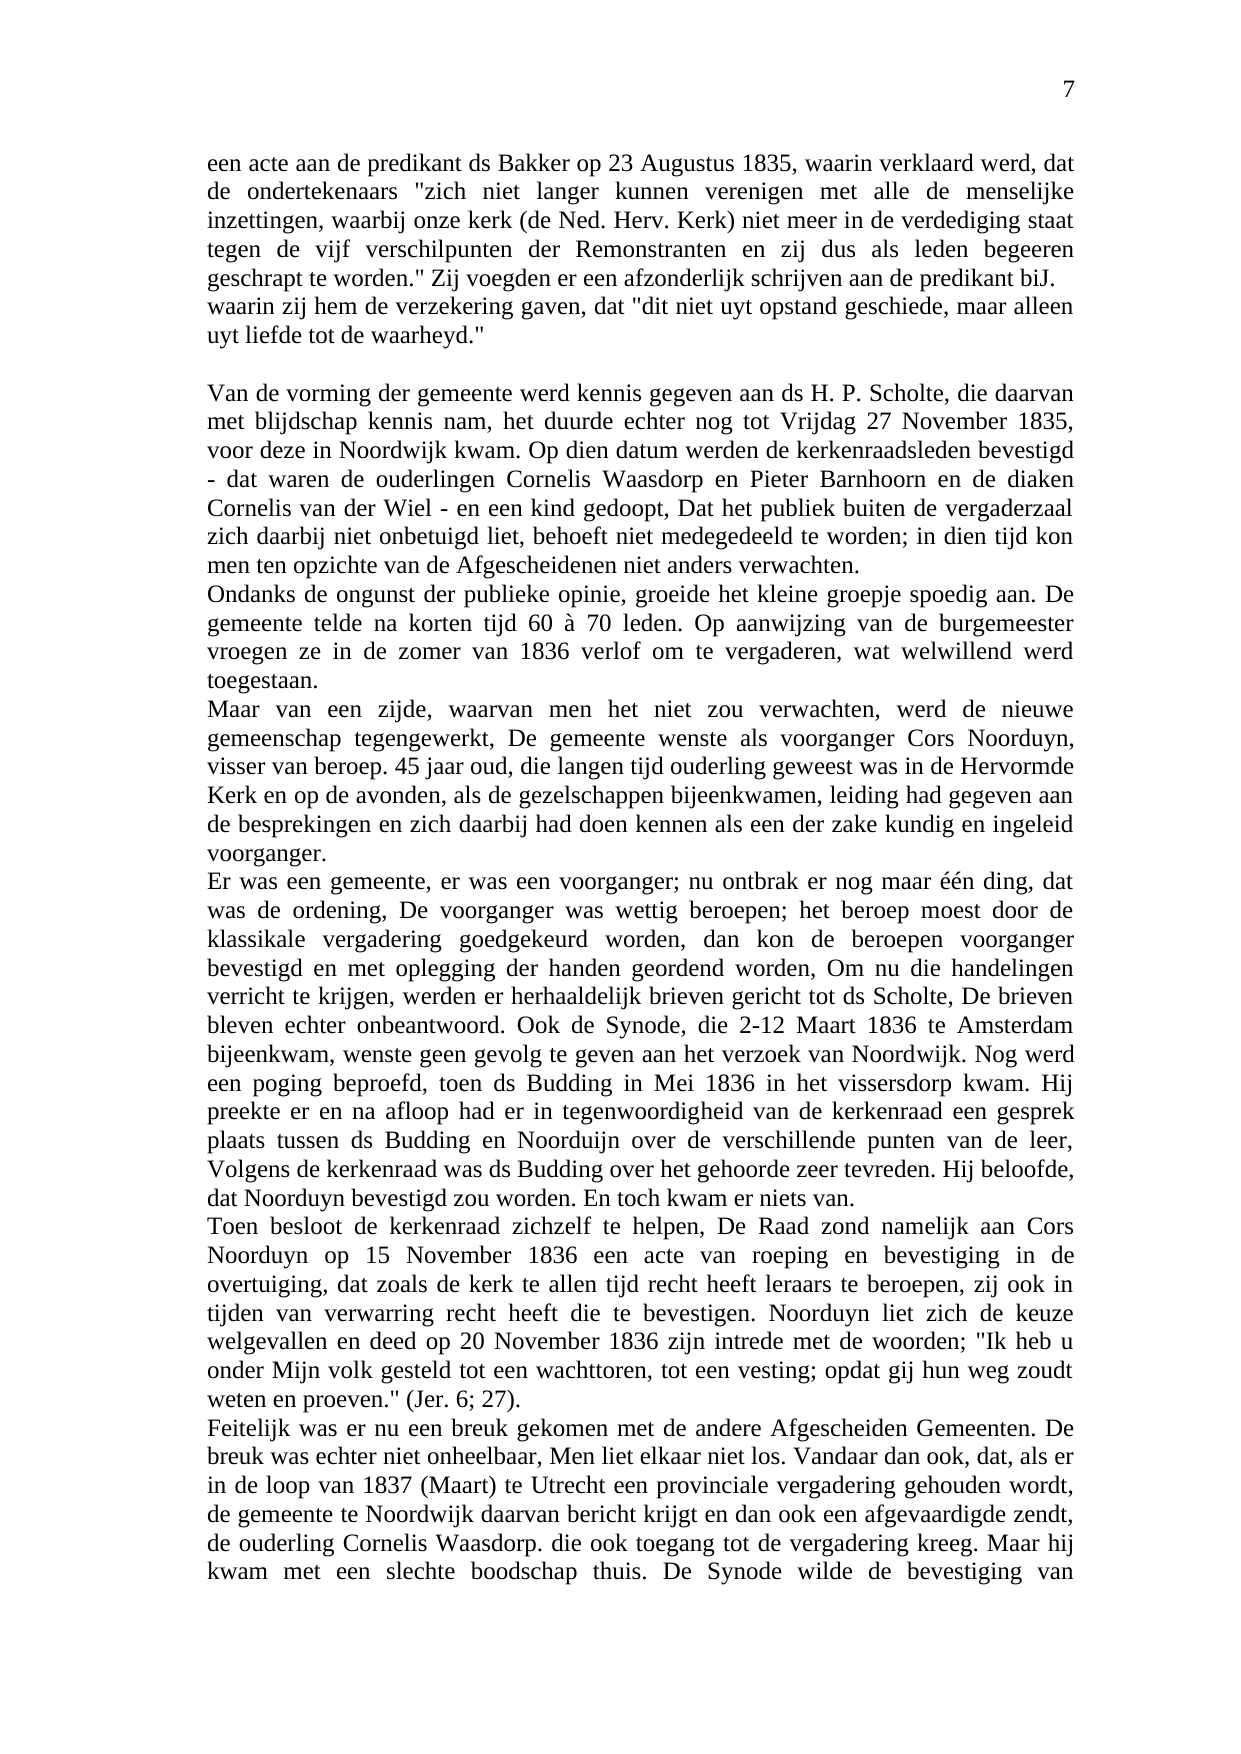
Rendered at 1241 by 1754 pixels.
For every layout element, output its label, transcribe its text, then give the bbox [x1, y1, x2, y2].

text Van de vorming der gemeente werd kennis gegeven aan ds H. P. Scholte, die daarvan met blijdschap kennis nam, het duurde echter nog tot Vrijdag 27 November 1835, voor deze in Noordwijk kwam. Op dien datum werden de kerkenraadsleden bevestigd - dat waren de ouderlingen Cornelis Waasdorp en Pieter Barnhoorn en de diaken Cornelis van der Wiel - en een kind gedoopt, Dat het publiek buiten de vergaderzaal zich daarbij niet onbetuigd liet, behoeft niet medegedeeld te worden; in dien tijd kon men ten opzichte van de Afgescheidenen niet anders verwachten. [207, 378, 1075, 579]
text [207, 1413, 1075, 1585]
text Er was een gemeente, er was een voorganger; nu ontbrak er nog maar één ding, dat was de ordening, De voorganger was wettig beroepen; het beroep moest door de klassikale vergadering goedgekeurd worden, dan kon de beroepen voorganger bevestigd en met oplegging der handen geordend worden, Om nu die handelingen verricht te krijgen, werden er herhaaldelijk brieven gericht tot ds Scholte, De brieven bleven echter onbeantwoord. Ook de Synode, die 2-12 Maart 1836 te Amsterdam bijeenkwam, wenste geen gevolg te geven aan het verzoek van Noordwijk. Nog werd een poging beproefd, toen ds Budding in Mei het vissersdorp kwam. Hij preekte er en na afloop had er in tegenwoordigheid van de kerkenraad een gesprek plaats tussen ds Budding en Noorduijn over de verschillende punten van de leer, Volgens de kerkenraad was ds Budding over het gehoorde zeer tevreden. Hij beloofde, dat Noorduyn bevestigd zou worden. En toch kwam er niets van. [207, 866, 1075, 1211]
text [207, 148, 1075, 291]
text Ondanks de ongunst der publieke opinie, groeide het kleine groepje spoedig aan. De gemeente telde na korten tijd 60 à 70 leden. Op aanwijzing van de burgemeester vroegen ze in de zomer van 1836 verlof om te vergaderen, wat welwillend werd toegestaan. [207, 579, 1075, 694]
text Toen besloot de kerkenraad zichzelf te helpen, De Raad zond namelijk aan Cors Noorduyn op 15 November 1836 een acte van roeping en bevestiging in de overtuiging, dat zoals de kerk te allen tijd recht heeft leraars te beroepen, zij ook in tijden van verwarring recht heeft die te bevestigen. Noorduyn liet zich de keuze welgevallen en deed op 20 November 1836 zijn intrede met de woorden; "Ik heb u onder Mijn volk gesteld tot een wachttoren, tot een vesting; opdat gij hun weg zoudt weten en proeven." (Jer. 6; 27). [207, 1211, 1075, 1413]
text Maar van een zijde, waarvan men het niet zou verwachten, werd de nieuwe gemeenschap tegengewerkt, De gemeente wenste als voorganger Cors Noorduyn, visser van beroep. 45 jaar oud, die langen tijd ouderling geweest was in de Hervormde Kerk en op de avonden, als de gezelschappen bijeenkwamen, leiding had gegeven aan de besprekingen en zich daarbij had doen kennen als een der zake kundig en ingeleid voorganger. [207, 694, 1075, 866]
text waarin zij hem de verzekering gaven, dat "dit niet uyt opstand geschiede, maar alleen uyt liefde tot de waarheyd." [207, 291, 1075, 349]
